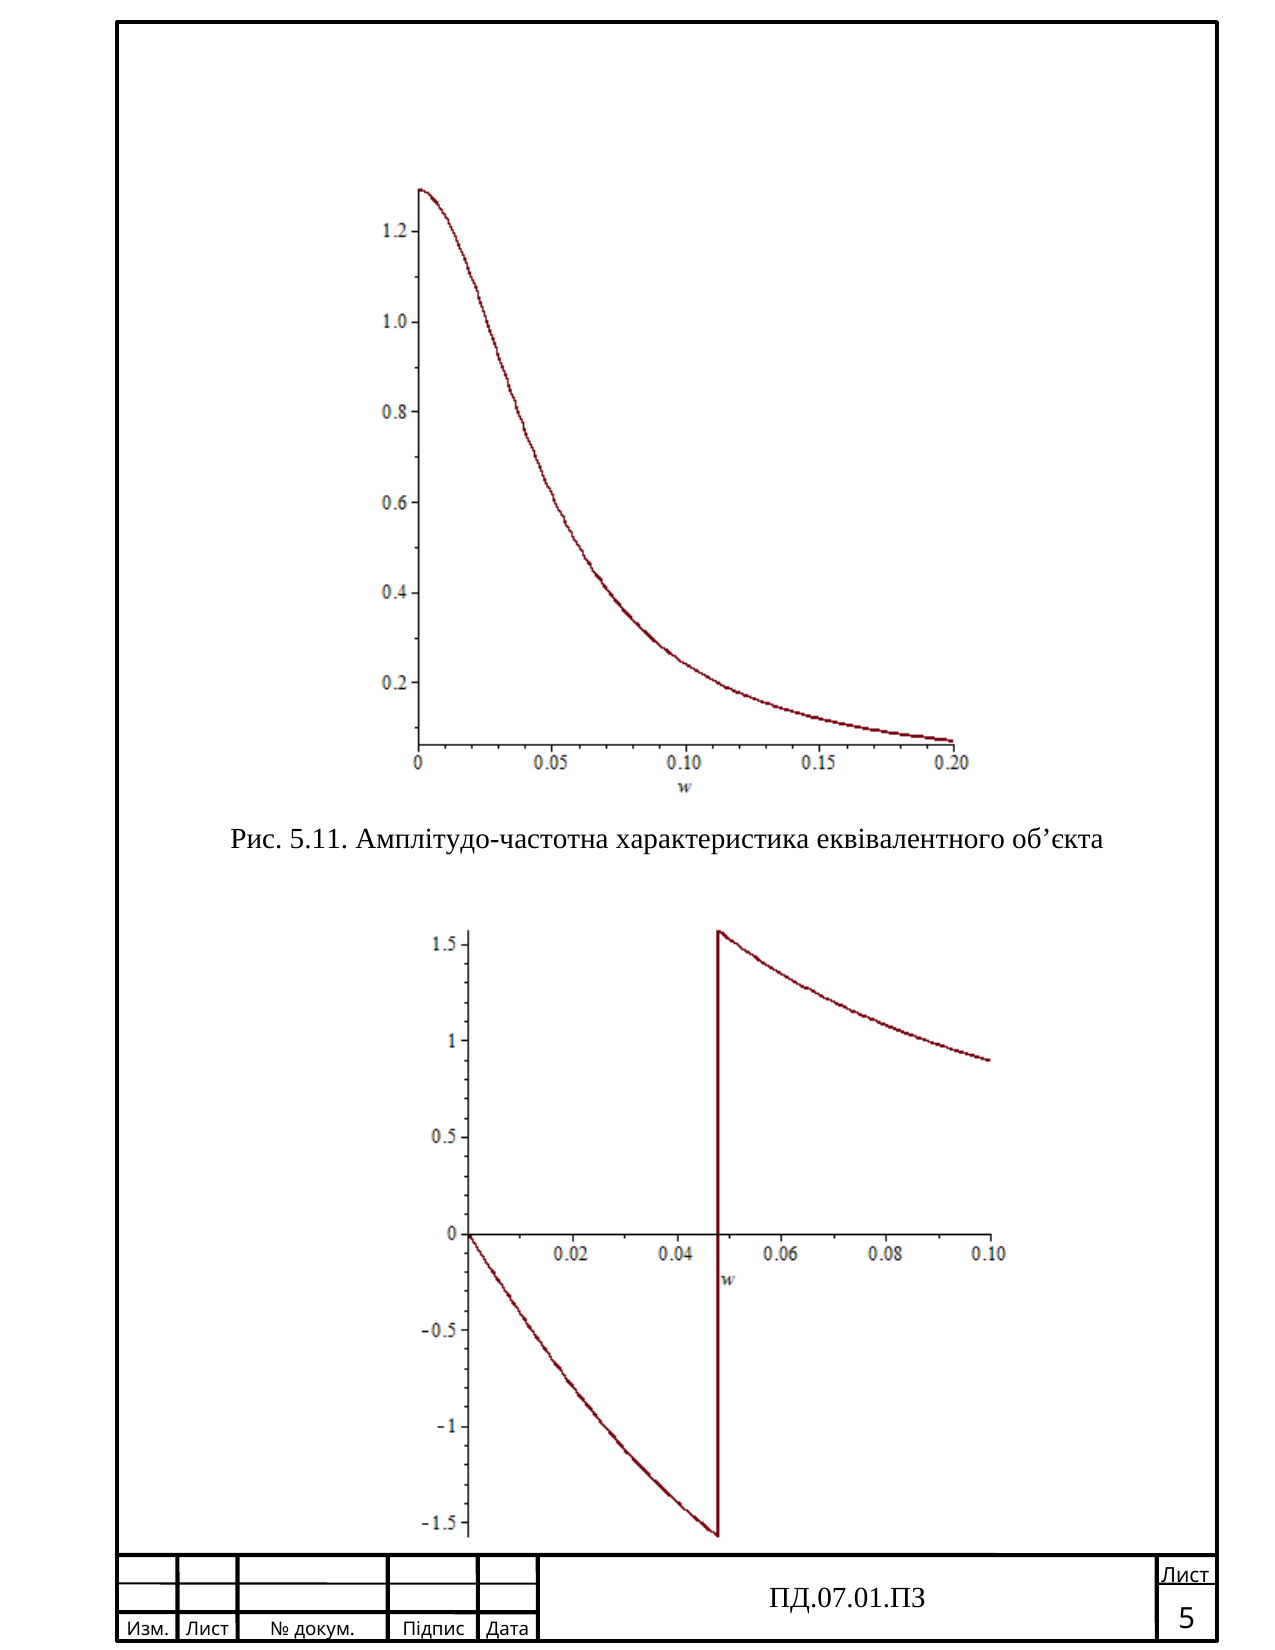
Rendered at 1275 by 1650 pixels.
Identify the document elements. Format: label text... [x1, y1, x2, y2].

text Рис. 5.11. Амплітудо-частотна характеристика еквівалентного об’єкта [148, 821, 1186, 854]
picture [391, 921, 1017, 1547]
picture [354, 181, 980, 807]
